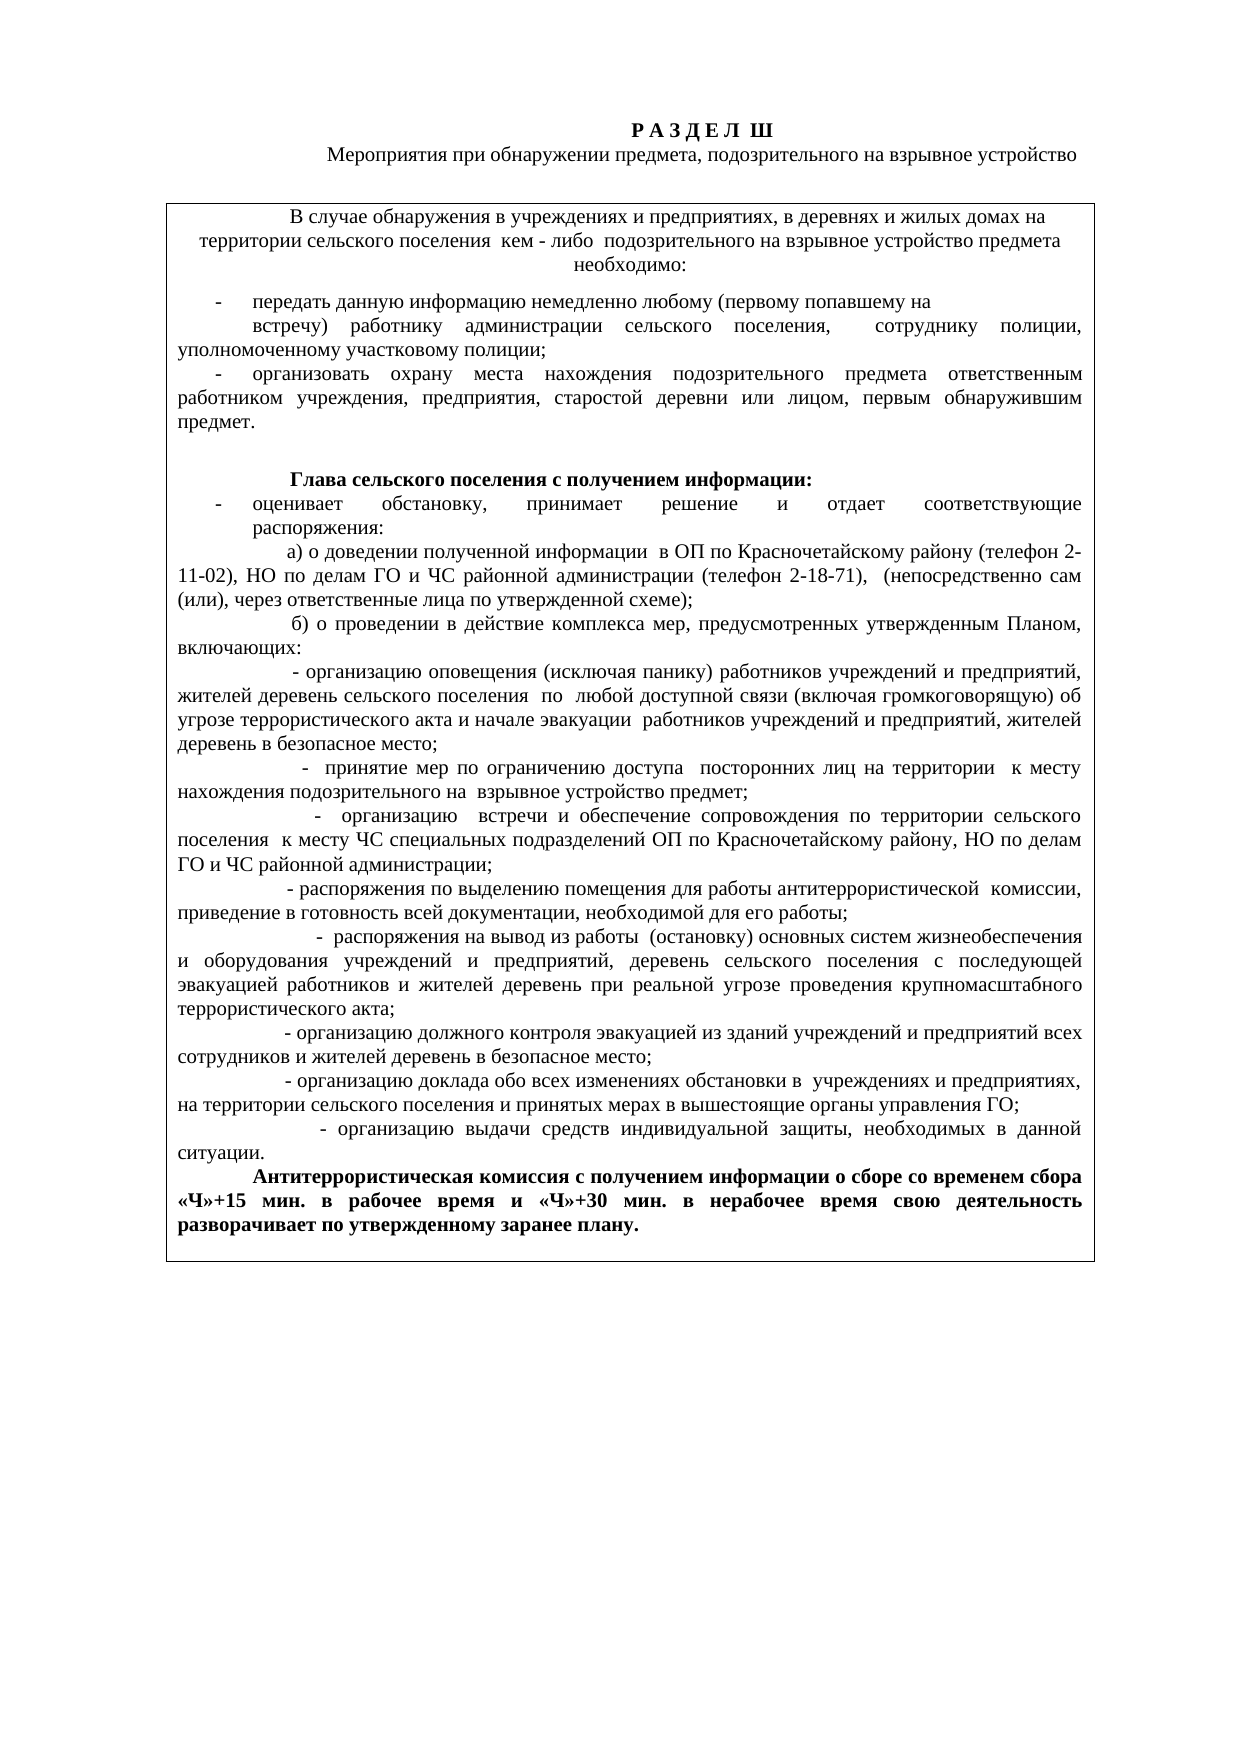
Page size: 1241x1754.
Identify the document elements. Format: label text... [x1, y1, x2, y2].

text Р А З Д Е Л Ш [177, 118, 1152, 142]
text Мероприятия при обнаружении предмета, подозрительного на взрывное устройство [177, 142, 1152, 166]
table_header В случае обнаружения в учреждениях и предприятиях, в деревнях и жилых домах на территории сельского поселения кем - либо подозрительного на взрывное устройство предмета необходимо: передать данную информацию немедленно любому (первому попавшему на встречу) работнику администрации сельского поселения, сотруднику полиции, уполномоченному участковому полиции; организовать охрану места нахождения подозрительного предмета ответственным работником учреждения, предприятия, старостой деревни или лицом, первым обнаружившим предмет. Глава сельского поселения с получением информации: оценивает обстановку, принимает решение и отдает соответствующие распоряжения: а) о доведении полученной информации в ОП по Красночетайскому району (телефон 2-11-02), НО по делам ГО и ЧС районной администрации (телефон 2-18-71), (непосредственно сам (или), через ответственные лица по утвержденной схеме); б) о проведении в действие комплекса мер, предусмотренных утвержденным Планом, включающих: - организацию оповещения (исключая панику) работников учреждений и предприятий, жителей деревень сельского поселения по любой доступной связи (включая громкоговорящую) об угрозе террористического акта и начале эвакуации работников учреждений и предприятий, жителей деревень в безопасное место; - принятие мер по ограничению доступа посторонних лиц на территории к месту нахождения подозрительного на взрывное устройство предмет; - организацию встречи и обеспечение сопровождения по территории сельского поселения к месту ЧС специальных подразделений ОП по Красночетайскому району, НО по делам ГО и ЧС районной администрации; - распоряжения по выделению помещения для работы антитеррористической комиссии, приведение в готовность всей документации, необходимой для его работы; - распоряжения на вывод из работы (остановку) основных систем жизнеобеспечения и оборудования учреждений и предприятий, деревень сельского поселения с последующей эвакуацией работников и жителей деревень при реальной угрозе проведения крупномасштабного террористического акта; - организацию должного контроля эвакуацией из зданий учреждений и предприятий всех сотрудников и жителей деревень в безопасное место; - организацию доклада обо всех изменениях обстановки в учреждениях и предприятиях, на территории сельского поселения и принятых мерах в вышестоящие органы управления ГО; - организацию выдачи средств индивидуальной защиты, необходимых в данной ситуации. Антитеррористическая комиссия с получением информации о сборе со временем сбора «Ч»+15 мин. в рабочее время и «Ч»+30 мин. в нерабочее время свою деятельность разворачивает по утвержденному заранее плану. [167, 204, 1094, 1261]
